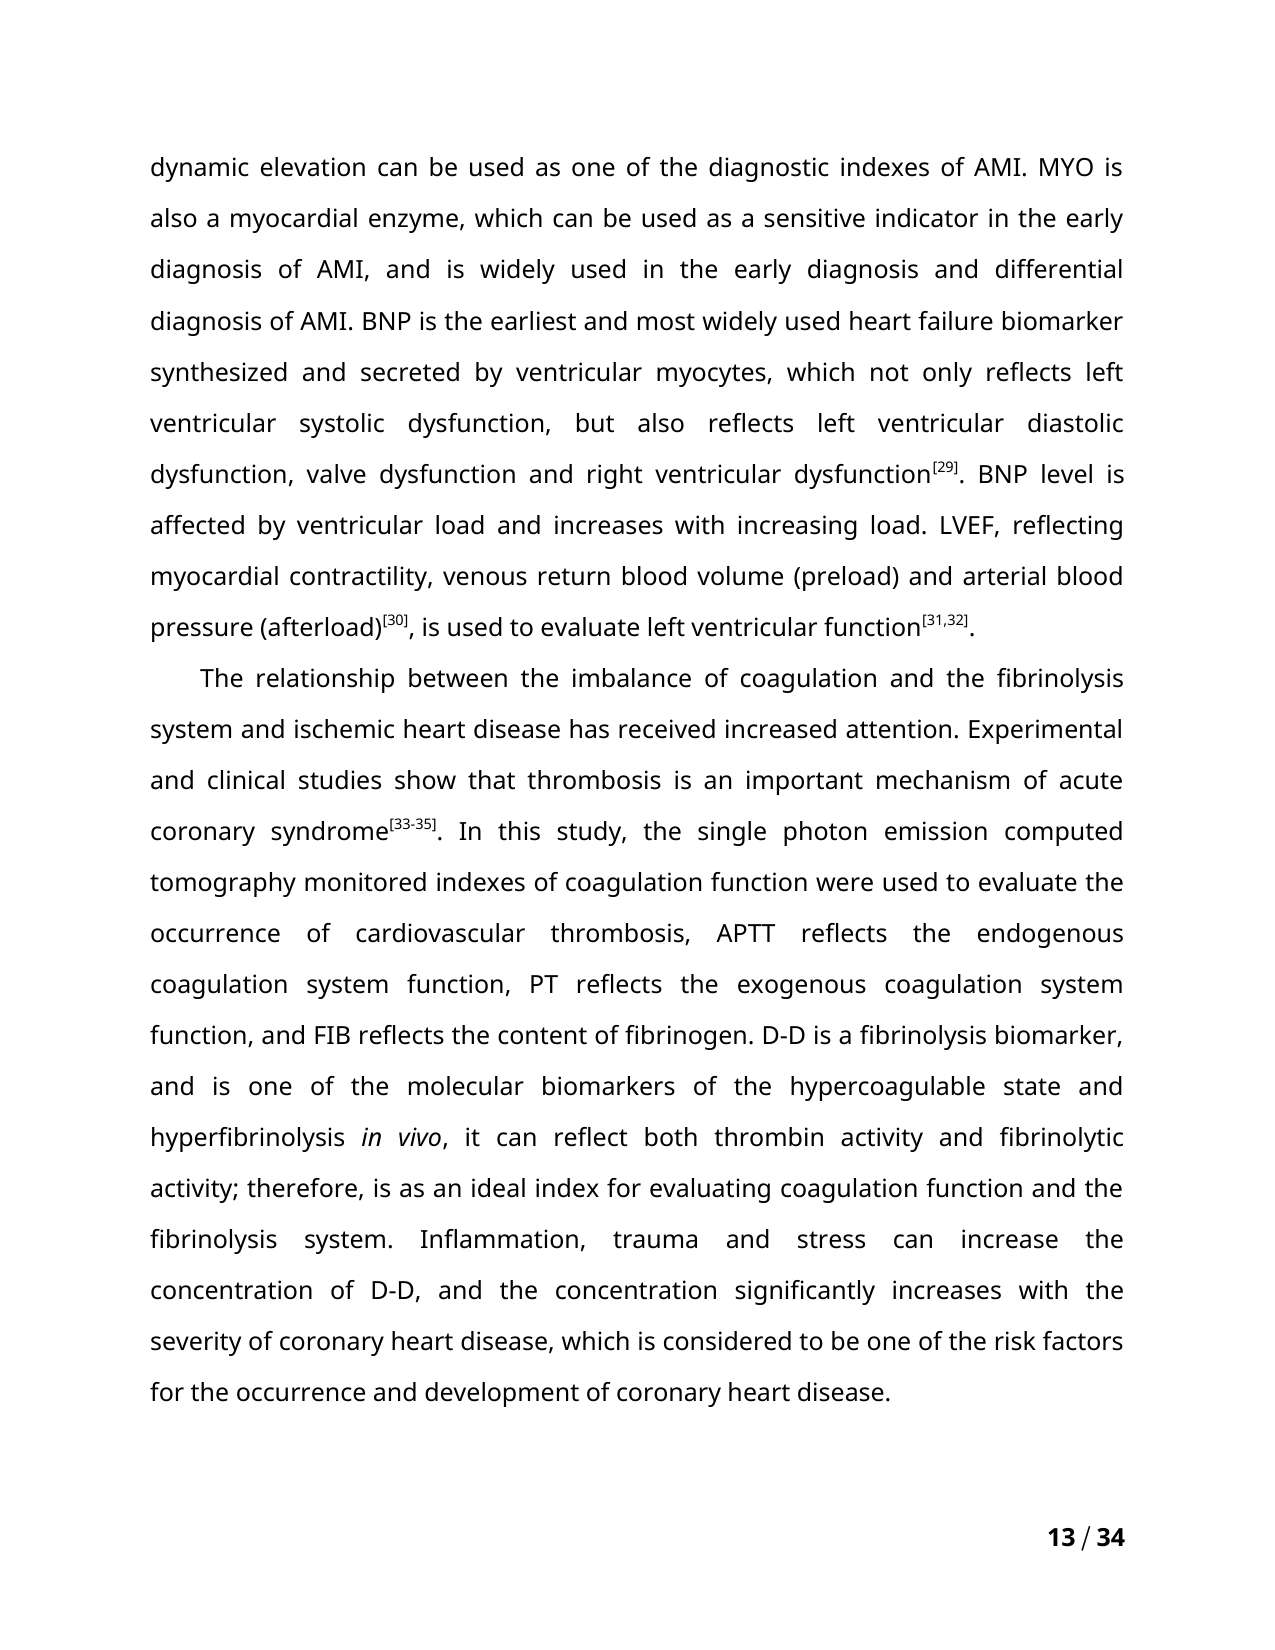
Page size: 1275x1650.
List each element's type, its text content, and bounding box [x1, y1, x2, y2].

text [150, 150, 1125, 643]
text The relationship between the imbalance of coagulation and the fibrinolysis system and ischemic heart disease has received increased attention. Experimental and clinical studies show that thrombosis is an important mechanism of acute coronary syndrome[33-35]. In this study, the single photon emission computed tomography monitored indexes of coagulation function were used to evaluate the occurrence of cardiovascular thrombosis, APTT reflects the endogenous coagulation system function, PT reflects the exogenous coagulation system function, and FIB reflects the content of fibrinogen. D-D is a fibrinolysis biomarker, and is one of the molecular biomarkers of the hypercoagulable state and hyperfibrinolysis in vivo, it can reflect both thrombin activity and fibrinolytic activity; therefore, is as an ideal index for evaluating coagulation function and the fibrinolysis system. Inflammation, trauma and stress can increase the concentration of D-D, and the concentration significantly increases with the severity of coronary heart disease, which is considered to be one of the risk factors for the occurrence and development of coronary heart disease. [150, 660, 1125, 1409]
